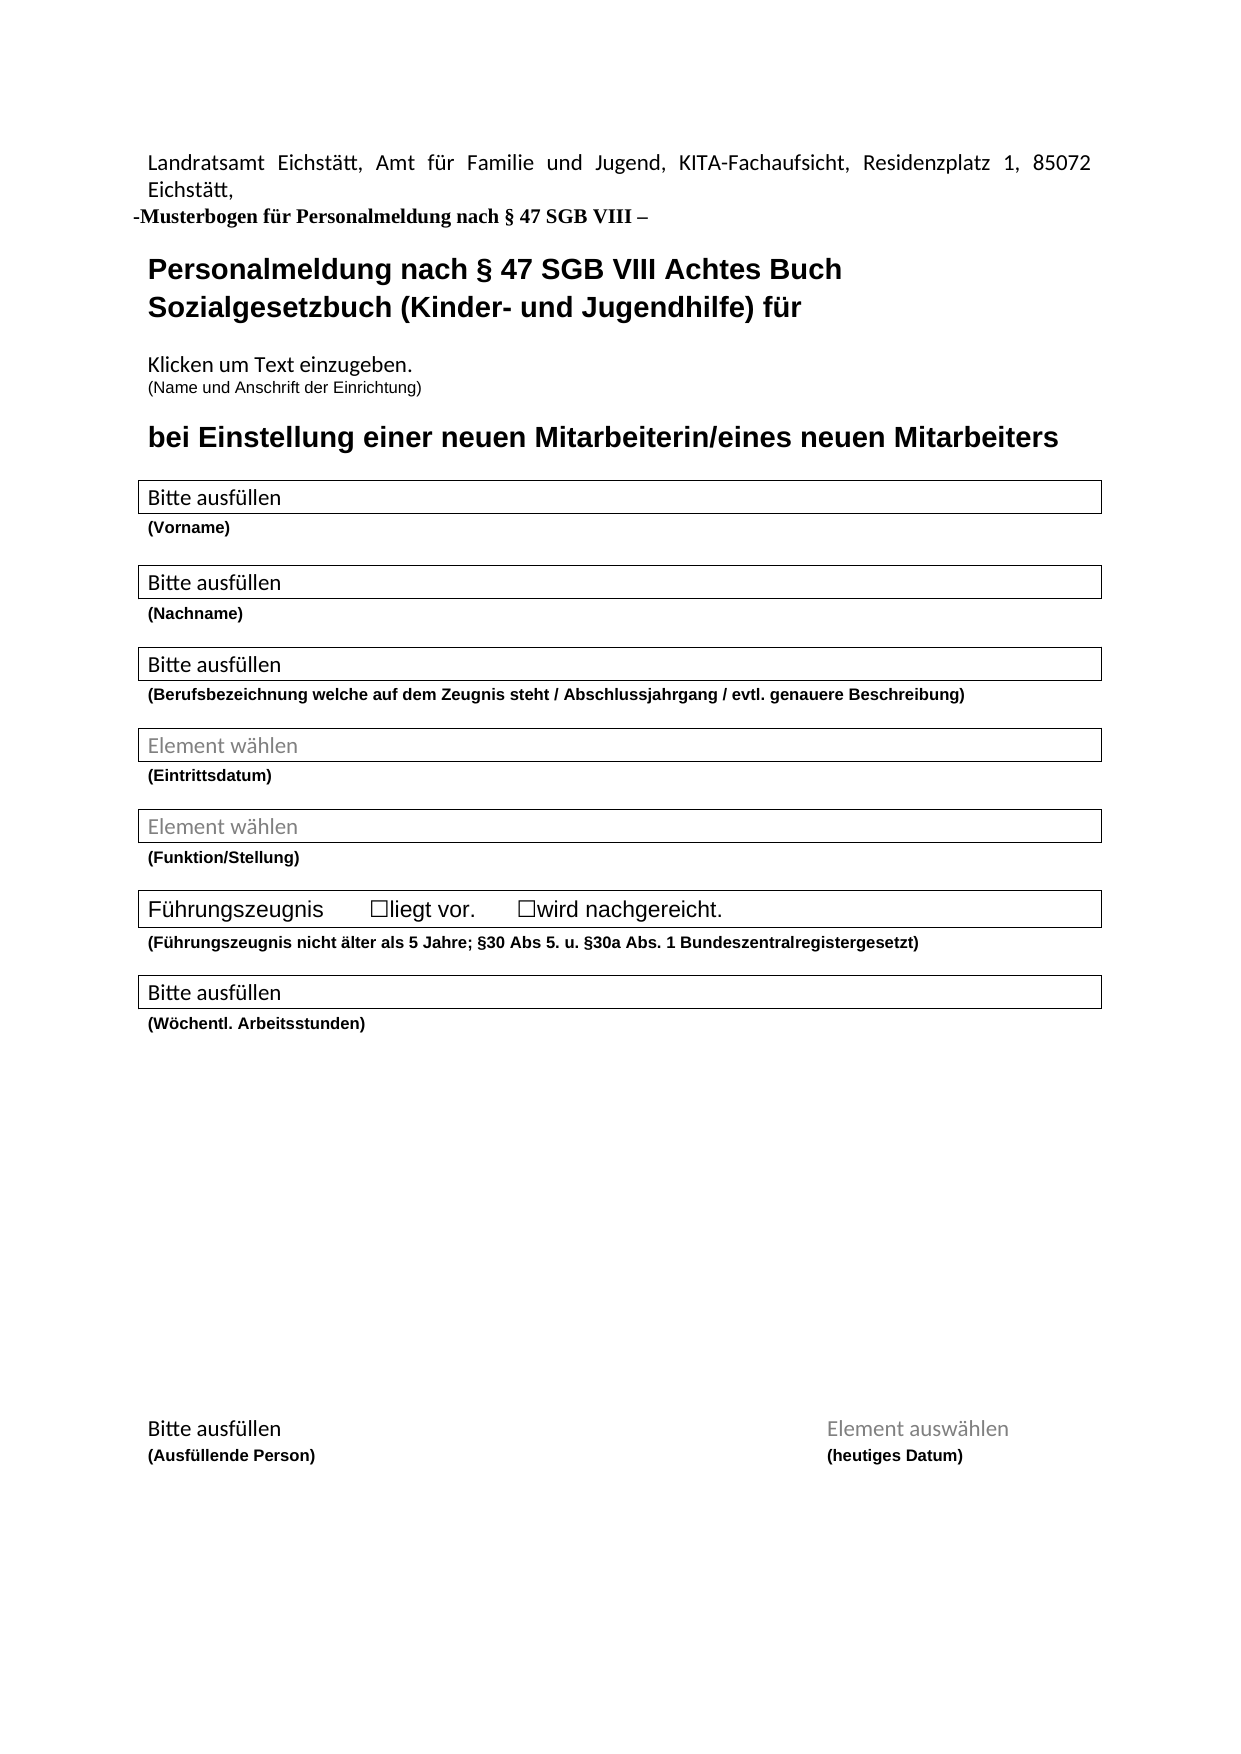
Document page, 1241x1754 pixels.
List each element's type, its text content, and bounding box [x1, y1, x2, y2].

text (Ausfüllende Person) (heutiges Datum) [148, 1446, 1093, 1465]
